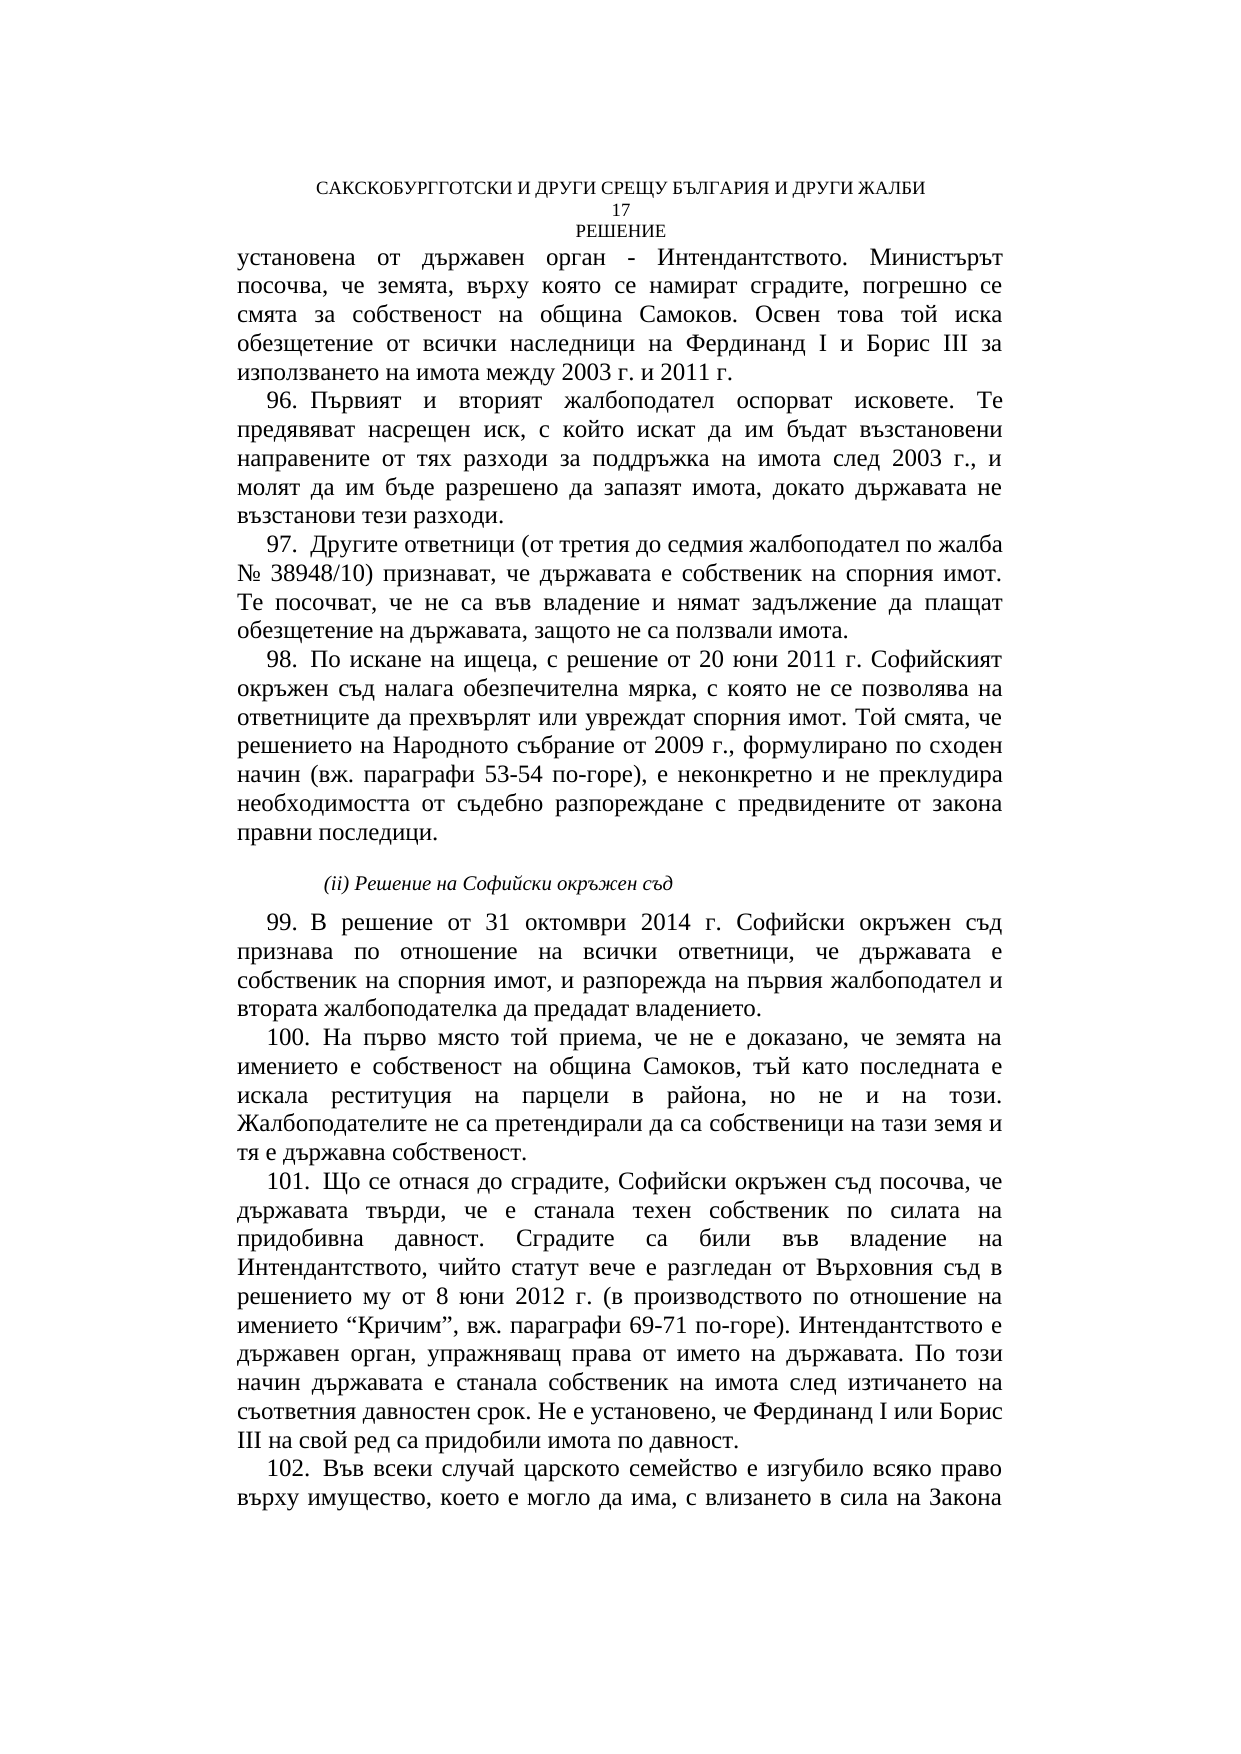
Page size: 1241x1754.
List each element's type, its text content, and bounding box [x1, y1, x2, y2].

text 99. В решение от 31 октомври 2014 г. Софийски окръжен съд признава по отношение на всички ответници, че държавата е собственик на спорния имот, и разпорежда на първия жалбоподател и втората жалбоподателка да предадат владението. [237, 907, 1003, 1022]
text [237, 1453, 1003, 1511]
subtitle (ii) Решение на Софийски окръжен съд [324, 871, 1003, 895]
text 97. Другите ответници (от третия до седмия жалбоподател по жалба № 38948/10) признават, че държавата е собственик на спорния имот. Те посочват, че не са във владение и нямат задължение да плащат обезщетение на държавата, защото не са ползвали имота. [237, 529, 1003, 644]
text 100. На първо място той приема, че не е доказано, че земята на имението е собственост на община Самоков, тъй като последната е искала реституция на парцели в района, но не и на този. Жалбоподателите не са претендирали да са собственици на тази земя и тя е държавна собственост. [237, 1022, 1003, 1166]
text 96. Първият и вторият жалбоподател оспорват исковете. Те предявяват насрещен иск, с който искат да им бъдат възстановени направените от тях разходи за поддръжка на имота след 2003 г., и молят да им бъде разрешено да запазят имота, докато държавата не възстанови тези разходи. [237, 386, 1003, 529]
text 101. Що се отнася до сградите, Софийски окръжен съд посочва, че държавата твърди, че е станала техен собственик по силата на придобивна давност. Сградите са били във владение на Интендантството, чийто статут вече е разгледан от Върховния съд в решението му от 8 юни 2012 г. (в производството по отношение на имението “Кричим”, вж. параграфи 69-71 по-горе). Интендантството е държавен орган, упражняващ права от името на държавата. По този начин държавата е станала собственик на имота след изтичането на съответния давностен срок. Не е установено, че Фердинанд I или Борис III на свой ред са придобили имота по давност. [237, 1166, 1003, 1453]
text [237, 242, 1003, 386]
text 98. По искане на ищеца, с решение от 20 юни 2011 г. Софийският окръжен съд налага обезпечителна мярка, с която не се позволява на ответниците да прехвърлят или увреждат спорния имот. Той смята, че решението на Народното събрание от 2009 г., формулирано по сходен начин (вж. параграфи 53-54 по-горе), е неконкретно и не преклудира необходимостта от съдебно разпореждане с предвидените от закона правни последици. [237, 644, 1003, 846]
